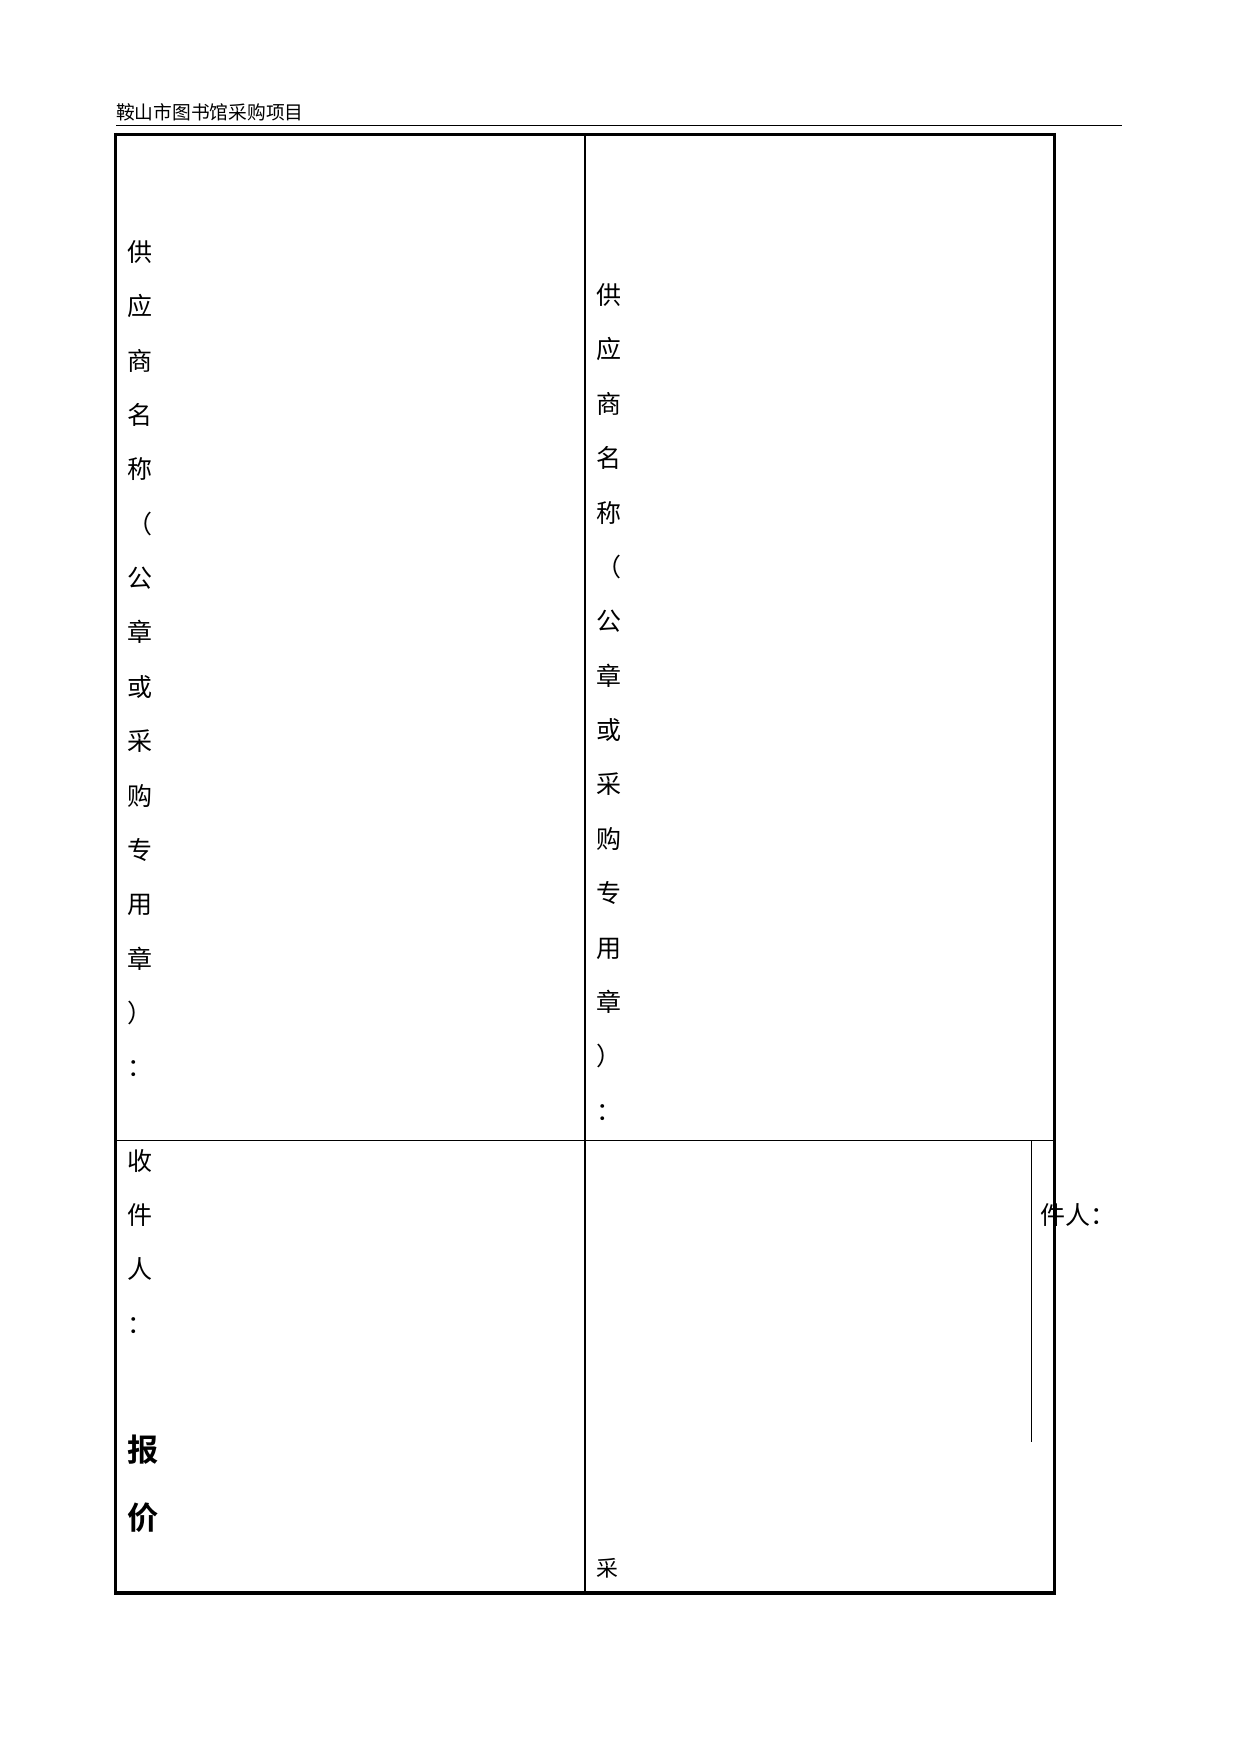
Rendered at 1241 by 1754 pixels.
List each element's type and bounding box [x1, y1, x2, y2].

table_header [586, 136, 1053, 1140]
table_cell [117, 1141, 584, 1591]
table_cell [586, 1141, 1053, 1591]
table_header [117, 136, 584, 1140]
